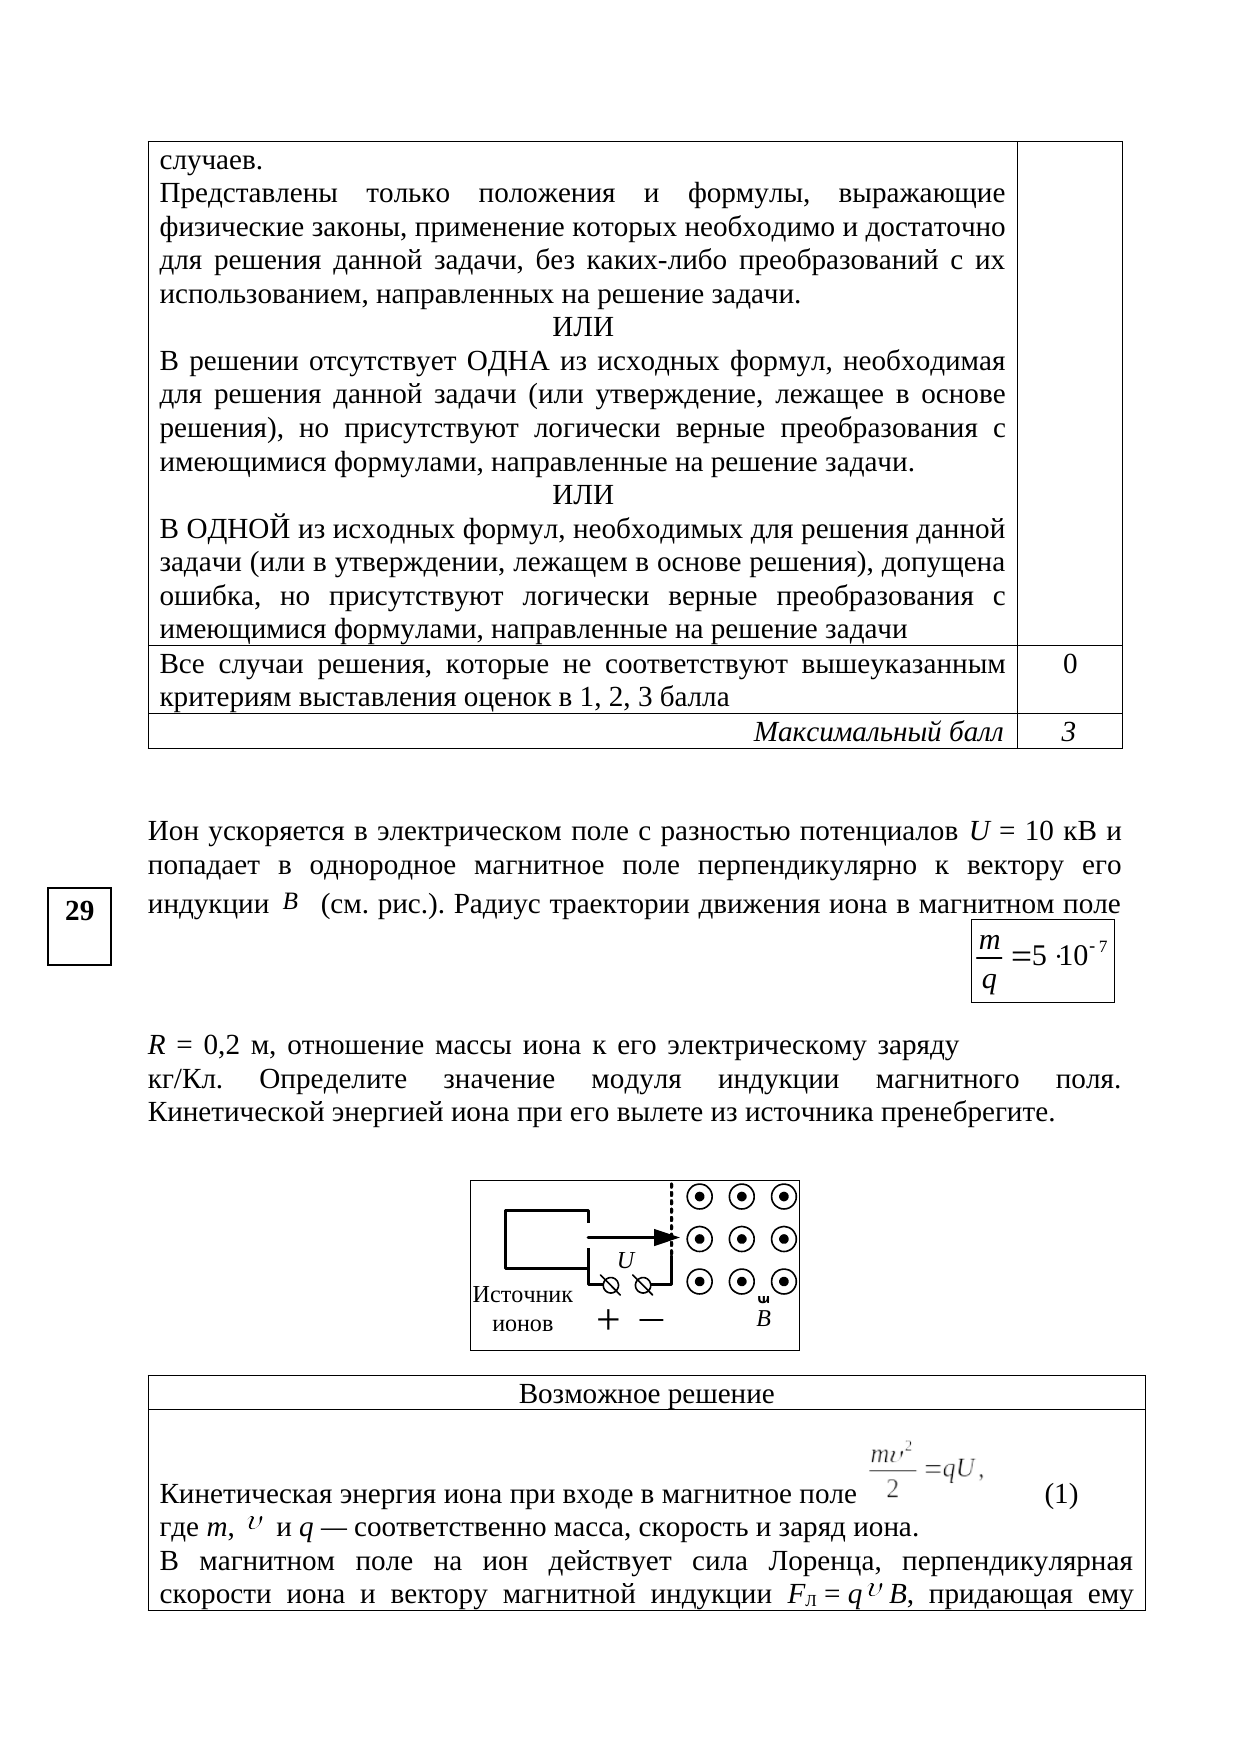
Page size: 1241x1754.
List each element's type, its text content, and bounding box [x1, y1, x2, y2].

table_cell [149, 1410, 1145, 1610]
table_cell Все случаи решения, которые не соответствуют вышеуказанным критериям выставления оценок в 1, 2, 3 балла [149, 646, 1017, 713]
text Ион ускоряется в электрическом поле с разностью потенциалов U = 10 кВ и попадает в однородное магнитное поле перпендикулярно к вектору его индукции (см. рис.). Радиус траектории движения иона в магнитном поле R = , отношение массы иона к его электрическому заряду кг/Кл. Определите значение модуля индукции магнитного поля. Кинетической энергией иона при его вылете из источника пренебрегите. [148, 813, 1122, 1128]
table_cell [149, 142, 1017, 645]
table_header Возможное решение [149, 1376, 1145, 1409]
table_cell 0 [1018, 646, 1122, 713]
table_cell Максимальный балл [149, 714, 1017, 748]
table_cell 3 [1018, 714, 1122, 748]
text 29 [49, 891, 110, 962]
table_cell 1 [1018, 142, 1122, 645]
